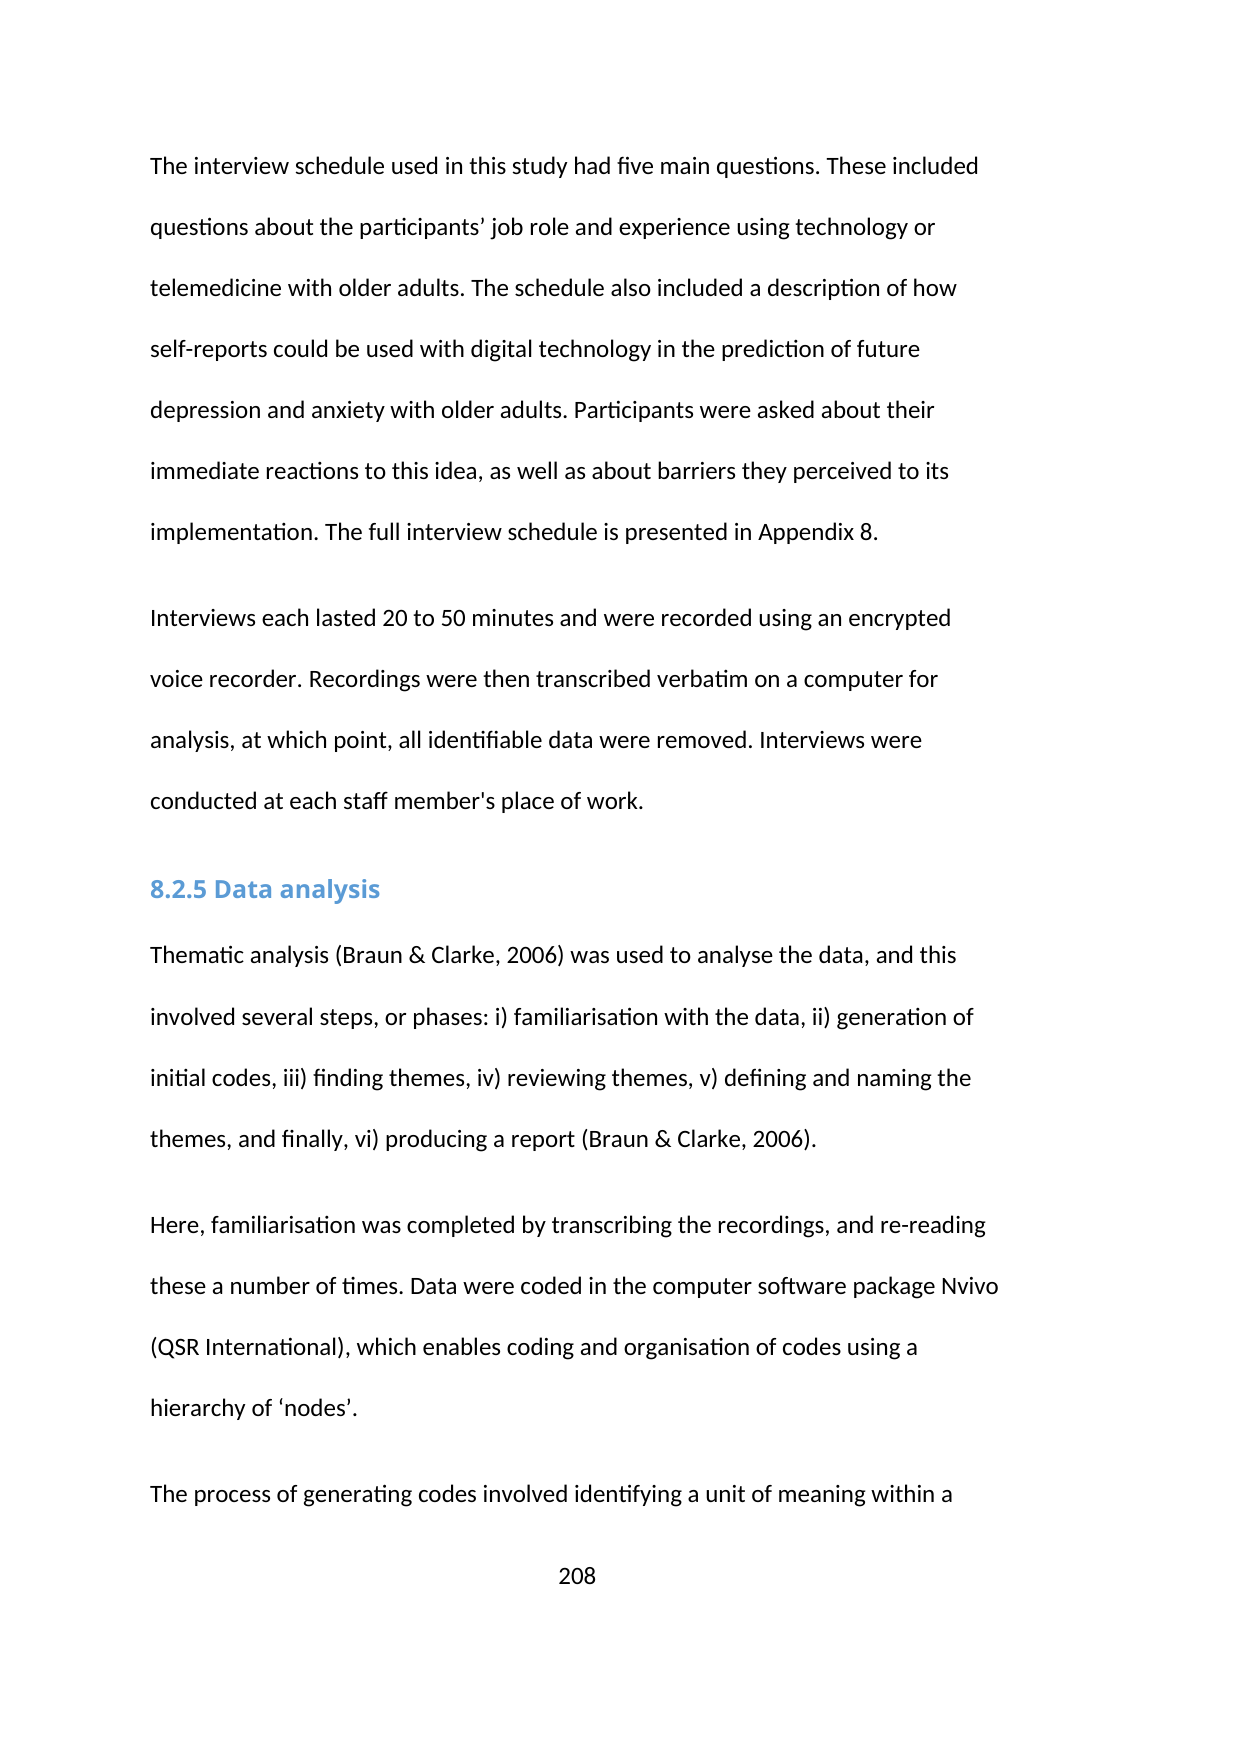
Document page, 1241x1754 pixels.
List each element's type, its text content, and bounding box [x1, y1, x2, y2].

text The interview schedule used in this study had five main questions. These included questions about the participants’ job role and experience using technology or telemedicine with older adults. The schedule also included a description of how self-reports could be used with digital technology in the prediction of future depression and anxiety with older adults. Participants were asked about their immediate reactions to this idea, as well as about barriers they perceived to its implementation. The full interview schedule is presented in Appendix 8. [150, 150, 1004, 547]
text Interviews each lasted 20 to 50 minutes and were recorded using an encrypted voice recorder. Recordings were then transcribed verbatim on a computer for analysis, at which point, all identifiable data were removed. Interviews were conducted at each staff member's place of work. [150, 602, 1004, 816]
text Here, familiarisation was completed by transcribing the recordings, and re-reading these a number of times. Data were coded in the computer software package Nvivo (QSR International), which enables coding and organisation of codes using a hierarchy of ‘nodes’. [150, 1209, 1004, 1422]
subtitle 8.2.5 Data analysis [150, 871, 1004, 906]
text Thematic analysis (Braun & Clarke, 2006) was used to analyse the data, and this involved several steps, or phases: i) familiarisation with the data, ii) generation of initial codes, iii) finding themes, iv) reviewing themes, v) defining and naming the themes, and finally, vi) producing a report (Braun & Clarke, 2006). [150, 939, 1004, 1153]
